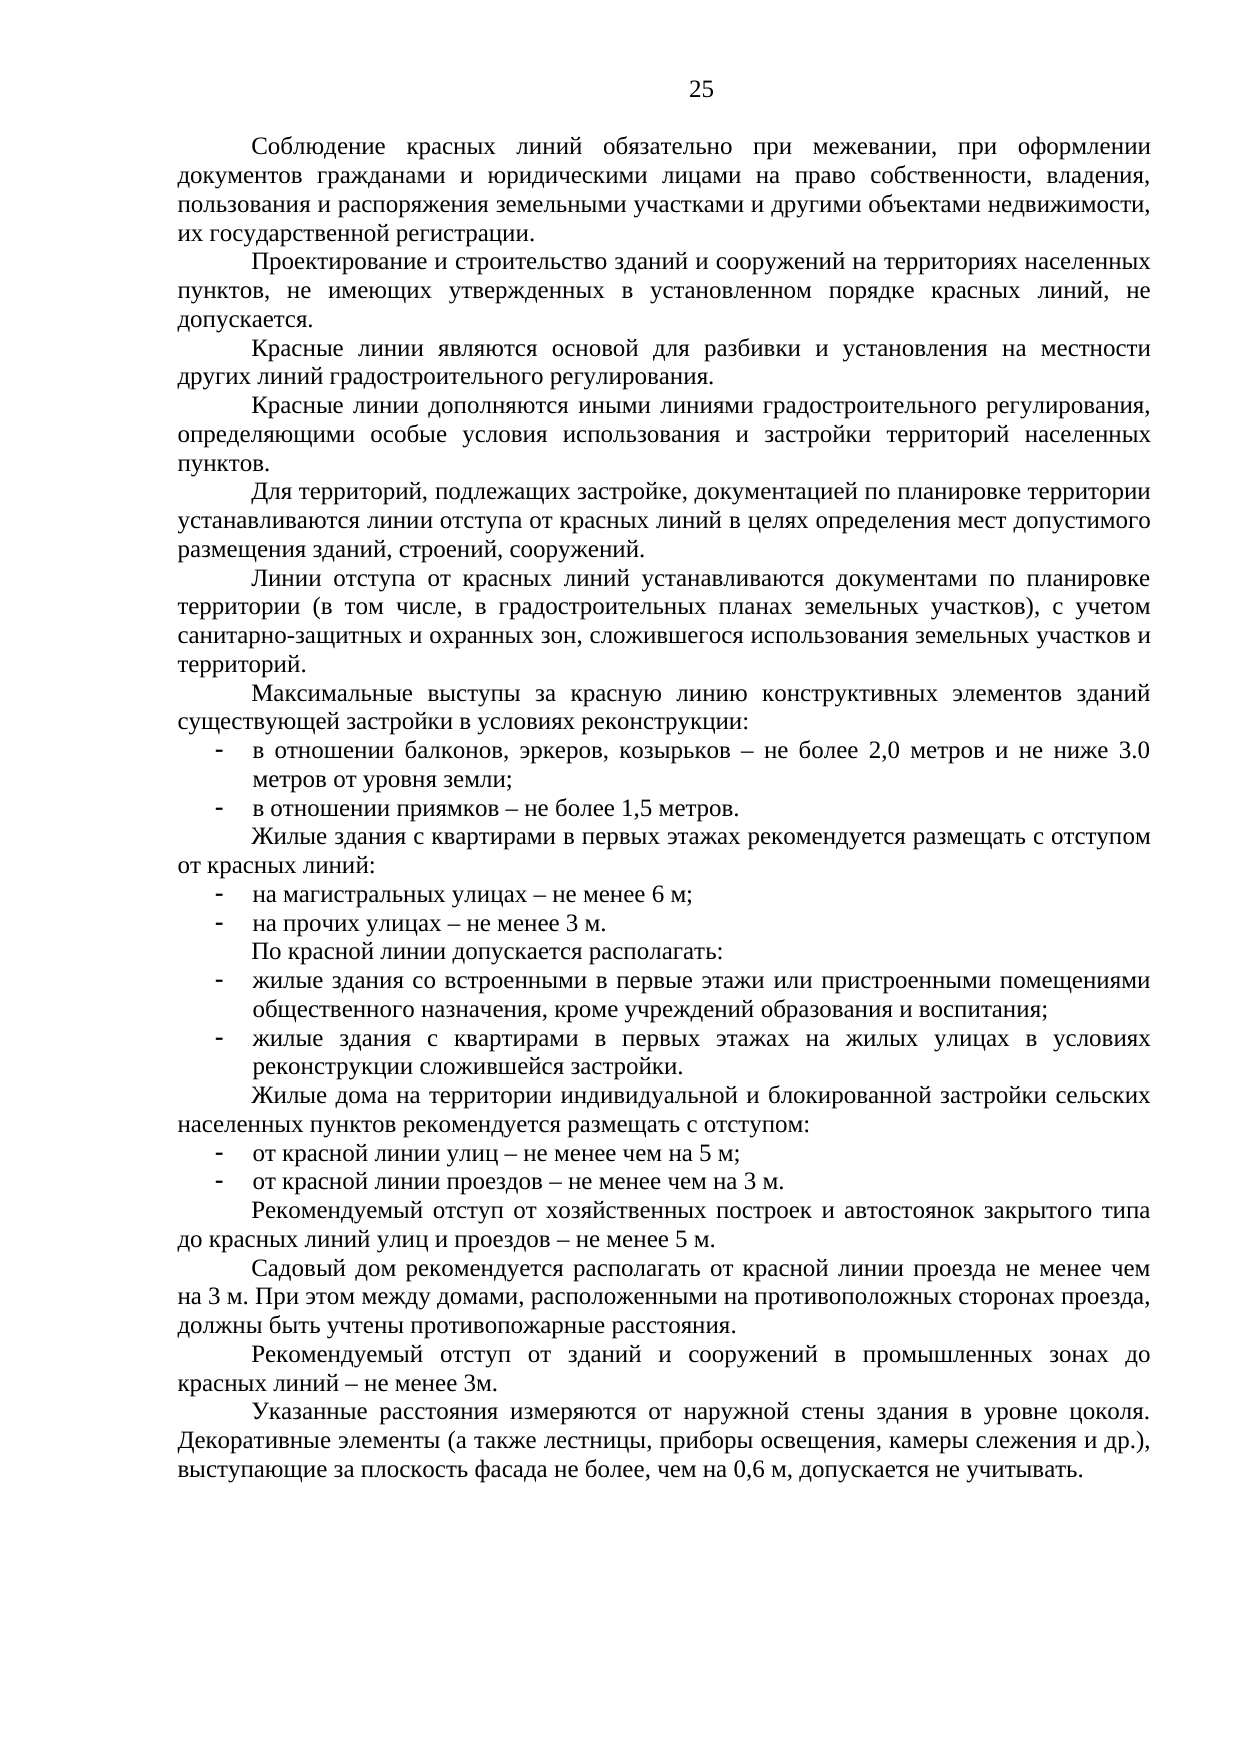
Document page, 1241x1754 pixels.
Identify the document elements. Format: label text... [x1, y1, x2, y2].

text Соблюдение красных линий обязательно при межевании, при оформлении документов гражданами и юридическими лицами на право собственности, владения, пользования и распоряжения земельными участками и другими объектами недвижимости, их государственной регистрации. [177, 131, 1152, 246]
list в отношении приямков – не более 1,5 метров. [215, 793, 1152, 821]
text Рекомендуемый отступ от зданий и сооружений в промышленных зонах до красных линий – не менее 3м. [177, 1339, 1152, 1396]
text Линии отступа от красных линий устанавливаются документами по планировке территории (в том числе, в градостроительных планах земельных участков), с учетом санитарно-защитных и охранных зон, сложившегося использования земельных участков и территорий. [177, 563, 1152, 678]
list на магистральных улицах – не менее 6 м; [215, 879, 1152, 908]
text По красной линии допускается располагать: [177, 936, 1152, 965]
list на прочих улицах – не менее 3 м. [215, 908, 1152, 936]
text Максимальные выступы за красную линию конструктивных элементов зданий существующей застройки в условиях реконструкции: [177, 678, 1152, 735]
text Проектирование и строительство зданий и сооружений на территориях населенных пунктов, не имеющих утвержденных в установленном порядке красных линий, не допускается. [177, 246, 1152, 333]
text Садовый дом рекомендуется располагать от красной линии проезда не менее чем на 3 м. При этом между домами, расположенными на противоположных сторонах проезда, должны быть учтены противопожарные расстояния. [177, 1253, 1152, 1339]
list от красной линии улиц – не менее чем на 5 м; [215, 1138, 1152, 1166]
text Жилые дома на территории индивидуальной и блокированной застройки сельских населенных пунктов рекомендуется размещать с отступом: [177, 1080, 1152, 1138]
list в отношении балконов, эркеров, козырьков – не более 2,0 метров и не ниже 3.0 метров от уровня земли; [215, 735, 1152, 793]
text Красные линии дополняются иными линиями градостроительного регулирования, определяющими особые условия использования и застройки территорий населенных пунктов. [177, 390, 1152, 476]
list жилые здания с квартирами в первых этажах на жилых улицах в условиях реконструкции сложившейся застройки. [215, 1023, 1152, 1080]
text Красные линии являются основой для разбивки и установления на местности других линий градостроительного регулирования. [177, 333, 1152, 390]
list жилые здания со встроенными в первые этажи или пристроенными помещениями общественного назначения, кроме учреждений образования и воспитания; [215, 965, 1152, 1023]
text Жилые здания с квартирами в первых этажах рекомендуется размещать с отступом от красных линий: [177, 821, 1152, 879]
text Рекомендуемый отступ от хозяйственных построек и автостоянок закрытого типа до красных линий улиц и проездов – не менее 5 м. [177, 1195, 1152, 1253]
list от красной линии проездов – не менее чем на 3 м. [215, 1166, 1152, 1195]
text Для территорий, подлежащих застройке, документацией по планировке территории устанавливаются линии отступа от красных линий в целях определения мест допустимого размещения зданий, строений, сооружений. [177, 476, 1152, 563]
text Указанные расстояния измеряются от наружной стены здания в уровне цоколя. Декоративные элементы (а также лестницы, приборы освещения, камеры слежения и др.), выступающие за плоскость фасада не более, чем на 0,6 м, допускается не учитывать. [177, 1396, 1152, 1483]
